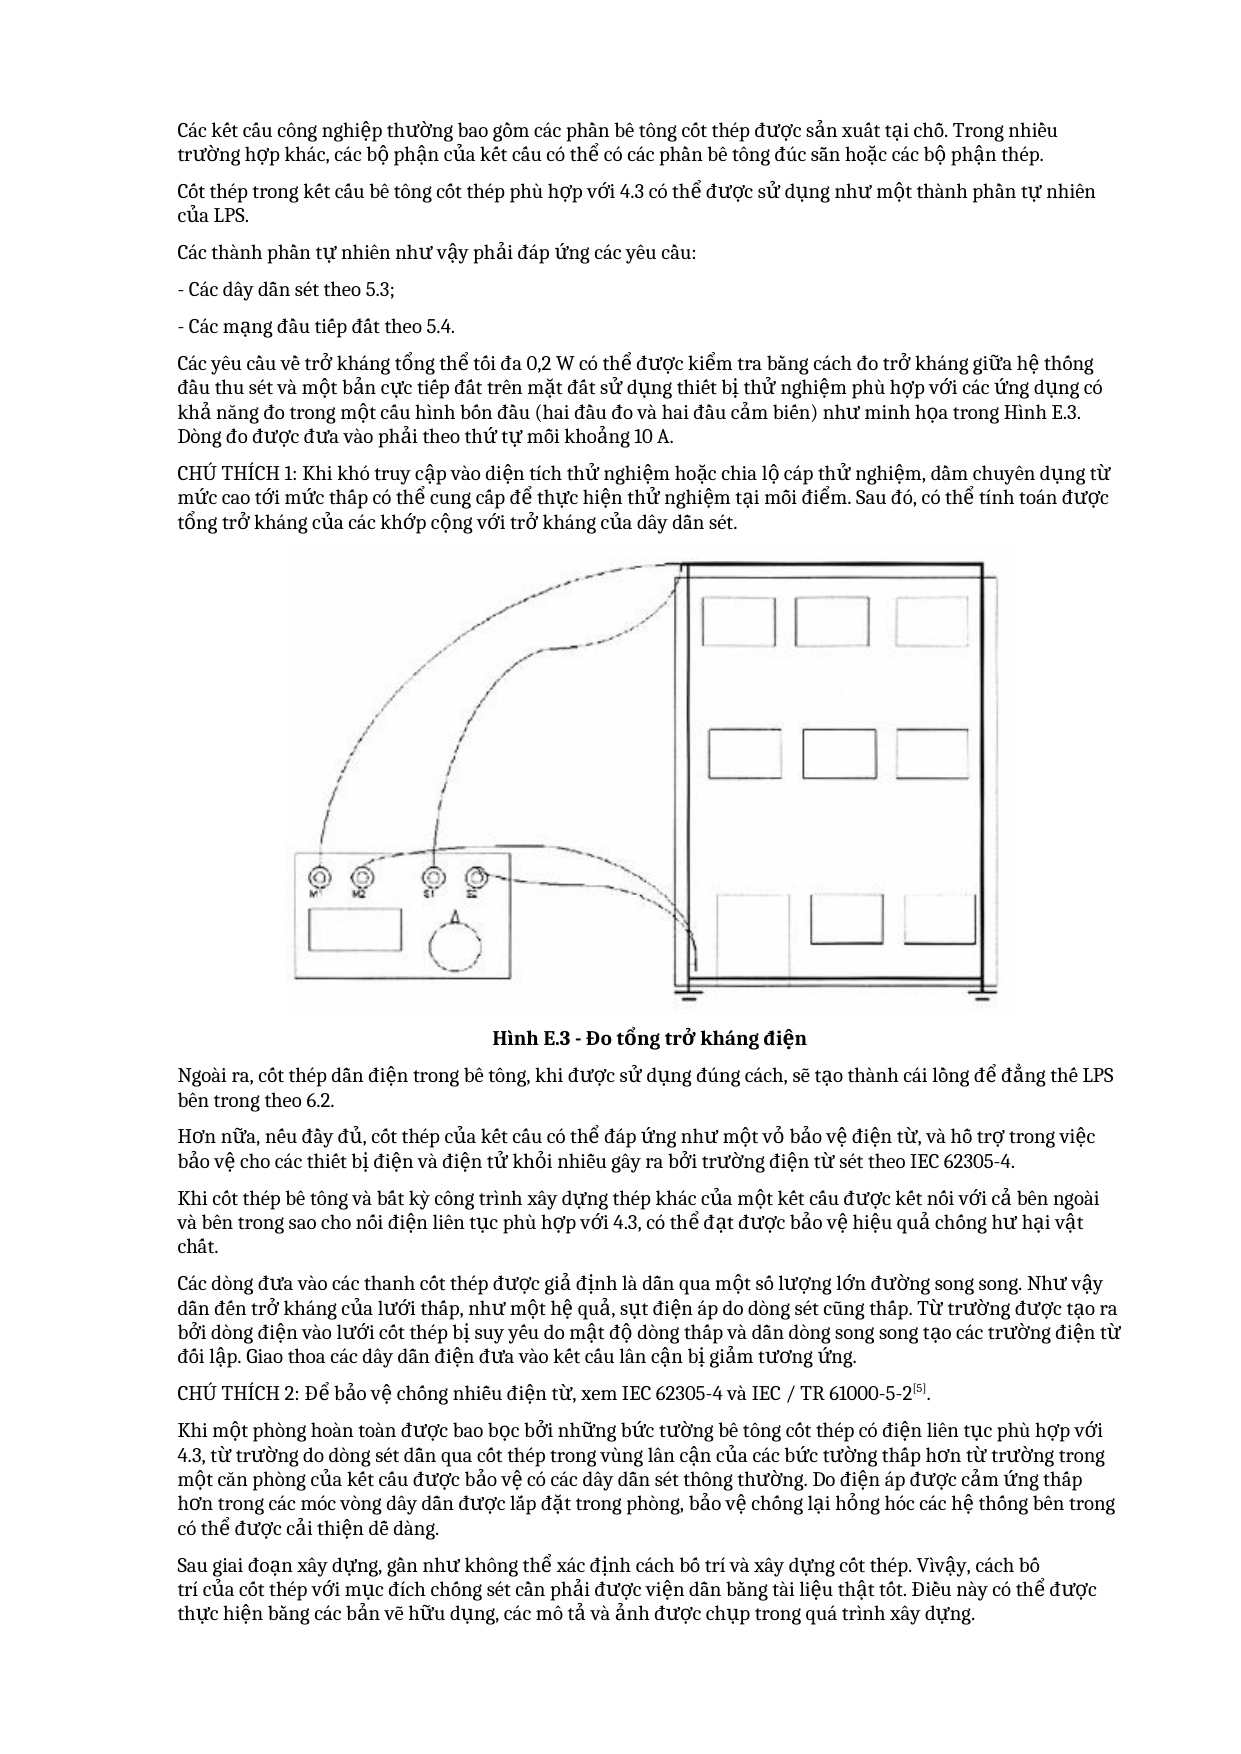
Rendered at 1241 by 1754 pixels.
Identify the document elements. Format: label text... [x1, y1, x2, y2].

text Các yêu cầu về trở kháng tổng thể tối đa 0,2 W có thể được kiểm tra bằng cách đo trở kháng giữa hệ thống đầu thu sét và một bản cực tiếp đất trên mặt đất sử dụng thiết bị thử nghiệm phù hợp với các ứng dụng có khả năng đo trong một cấu hình bốn đầu (hai đầu đo và hai đầu cảm biến) như minh họa trong Hình E.3. Dòng đo được đưa vào phải theo thứ tự mỗi khoảng 10 A. [177, 351, 1122, 449]
text Các kết cấu công nghiệp thường bao gồm các phần bê tông cốt thép được sản xuất tại chỗ. Trong nhiều trường hợp khác, các bộ phận của kết cấu có thể có các phần bê tông đúc sẵn hoặc các bộ phận thép. [177, 118, 1122, 167]
text Ngoài ra, cốt thép dẫn điện trong bê tông, khi được sử dụng đúng cách, sẽ tạo thành cái lồng để đẳng thế LPS bên trong theo 6.2. [177, 1063, 1122, 1112]
text CHÚ THÍCH 2: Để bảo vệ chống nhiễu điện từ, xem IEC 62305-4 và IEC / TR 61000-5-2[5]. [177, 1382, 1122, 1406]
text Sau giai đoạn xây dựng, gần như không thể xác định cách bố trí và xây dựng cốt thép. Vìvậy, cách bố trí của cốt thép với mục đích chống sét cần phải được viện dẫn bằng tài liệu thật tốt. Điều này có thể được thực hiện bằng các bản vẽ hữu dụng, các mô tả và ảnh được chụp trong quá trình xây dựng. [177, 1553, 1122, 1626]
text - Các mạng đầu tiếp đất theo 5.4. [177, 314, 1122, 339]
text Các dòng đưa vào các thanh cốt thép được giả định là dẫn qua một số lượng lớn đường song song. Như vậy dẫn đến trở kháng của lưới thấp, như một hệ quả, sụt điện áp do dòng sét cũng thấp. Từ trường được tạo ra bởi dòng điện vào lưới cốt thép bị suy yếu do mật độ dòng thấp và dẫn dòng song song tạo các trường điện từ đối lập. Giao thoa các dây dẫn điện đưa vào kết cấu lân cận bị giảm tương ứng. [177, 1272, 1122, 1369]
text CHÚ THÍCH 1: Khi khó truy cập vào diện tích thử nghiệm hoặc chia lộ cáp thử nghiệm, dầm chuyên dụng từ mức cao tới mức thấp có thể cung cấp để thực hiện thử nghiệm tại mỗi điểm. Sau đó, có thể tính toán được tổng trở kháng của các khớp cộng với trở kháng của dây dẫn sét. [177, 461, 1122, 534]
text Các thành phần tự nhiên như vậy phải đáp ứng các yêu cầu: [177, 241, 1122, 265]
text - Các dây dẫn sét theo 5.3; [177, 277, 1122, 302]
text Hình E.3 - Đo tổng trở kháng điện [660, 1027, 1122, 1051]
text Cốt thép trong kết cấu bê tông cốt thép phù hợp với 4.3 có thể được sử dụng như một thành phần tự nhiên của LPS. [177, 179, 1122, 228]
picture [285, 546, 1014, 1014]
text Khi cốt thép bê tông và bất kỳ công trình xây dựng thép khác của một kết cấu được kết nối với cả bên ngoài và bên trong sao cho nối điện liên tục phù hợp với 4.3, có thể đạt được bảo vệ hiệu quả chống hư hại vật chất. [177, 1186, 1122, 1259]
text Hơn nữa, nếu đầy đủ, cốt thép của kết cấu có thể đáp ứng như một vỏ bảo vệ điện từ, và hỗ trợ trong việc bảo vệ cho các thiết bị điện và điện tử khỏi nhiễu gây ra bởi trường điện từ sét theo IEC 62305-4. [177, 1125, 1122, 1173]
text Khi một phòng hoàn toàn được bao bọc bởi những bức tường bê tông cốt thép có điện liên tục phù hợp với 4.3, từ trường do dòng sét dẫn qua cốt thép trong vùng lân cận của các bức tường thấp hơn từ trường trong một căn phòng của kết cấu được bảo vệ có các dây dẫn sét thông thường. Do điện áp được cảm ứng thấp hơn trong các móc vòng dây dẫn được lắp đặt trong phòng, bảo vệ chống lại hỏng hóc các hệ thống bên trong có thể được cải thiện dễ dàng. [177, 1418, 1122, 1540]
text Hình E.3 - Đo tổng trở kháng điện [177, 1027, 616, 1051]
